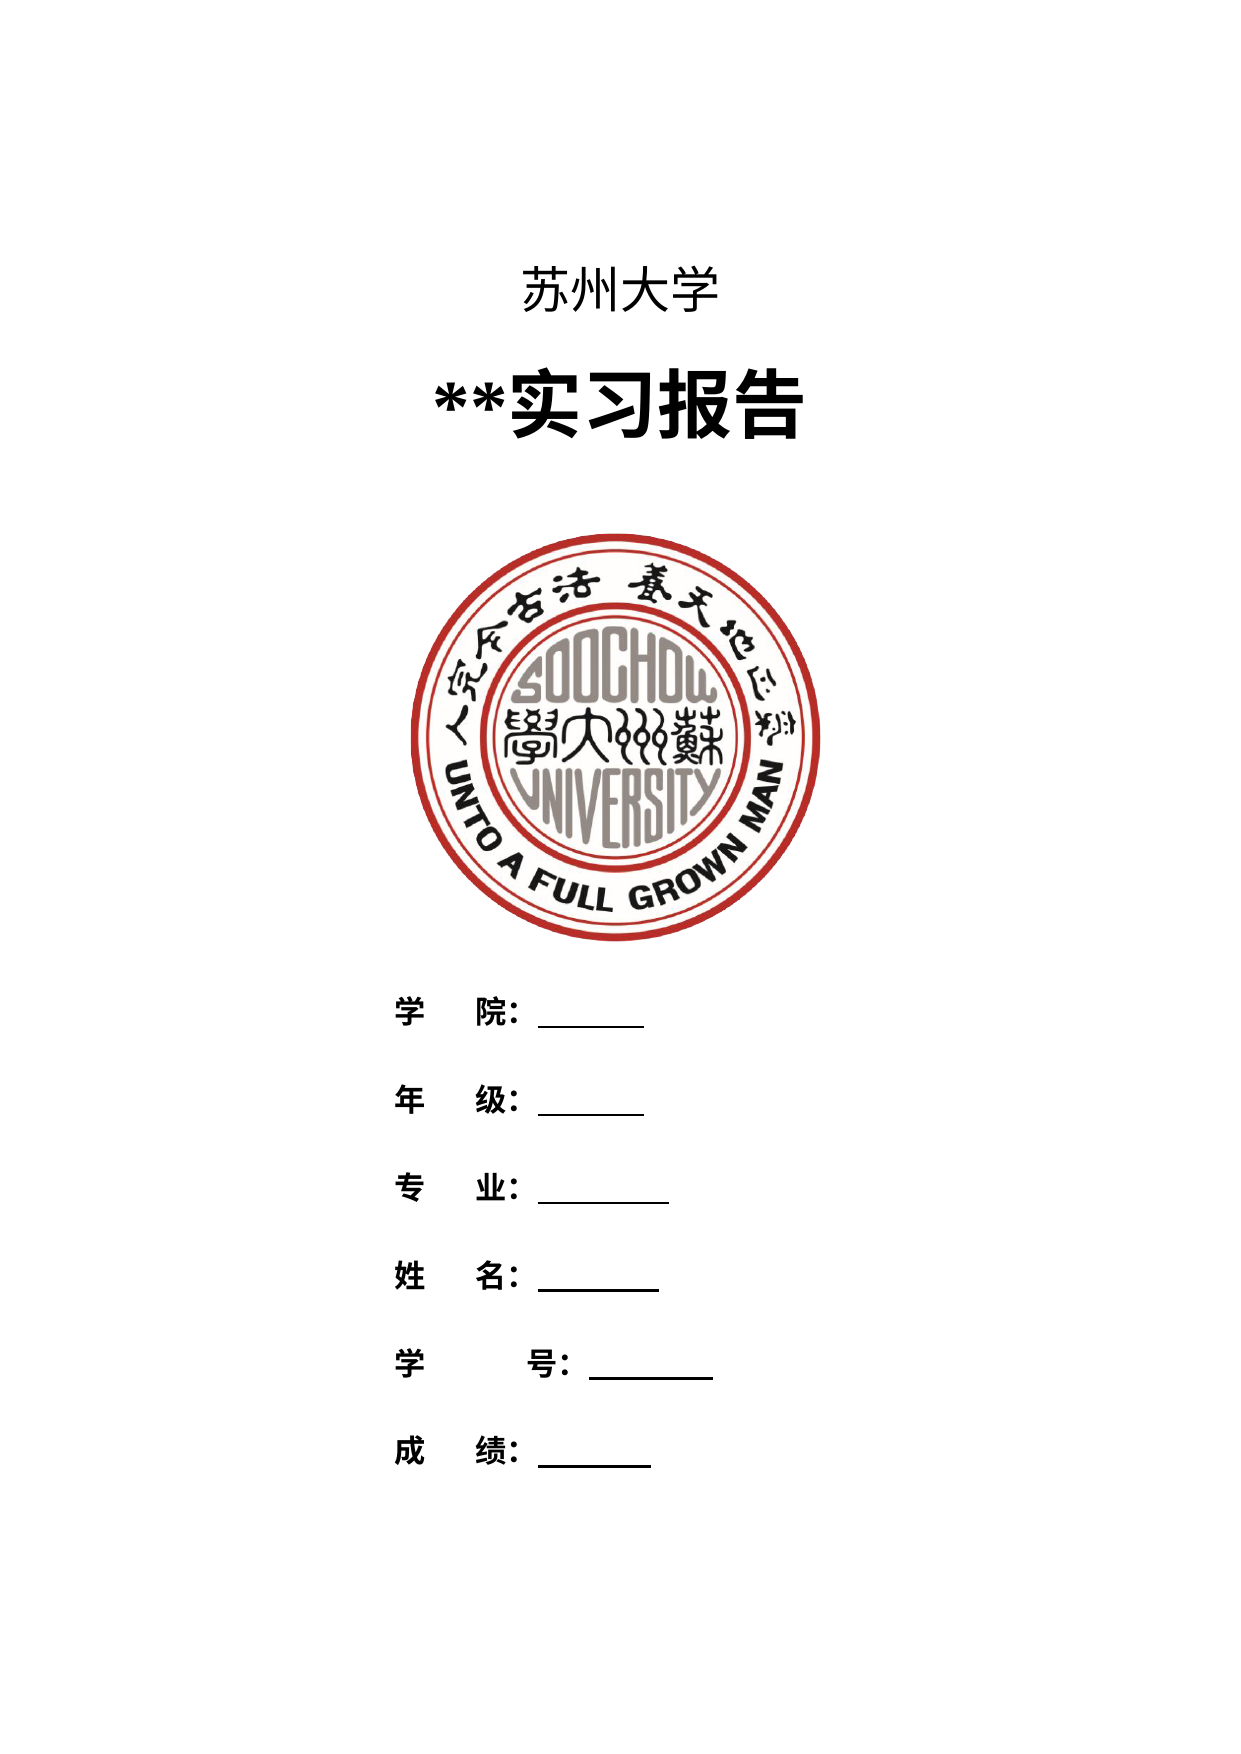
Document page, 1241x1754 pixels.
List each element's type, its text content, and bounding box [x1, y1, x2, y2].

text 苏州大学 [187, 238, 1053, 335]
picture [410, 531, 830, 942]
text 学 号： [394, 1329, 1053, 1394]
text 学 院： [394, 977, 1053, 1042]
text 姓 名： [394, 1241, 1053, 1306]
text 专 业： [394, 1153, 1053, 1218]
text 年 级： [394, 1065, 1053, 1130]
text **实习报告 [187, 335, 1053, 465]
text 成 绩： [394, 1417, 1053, 1482]
